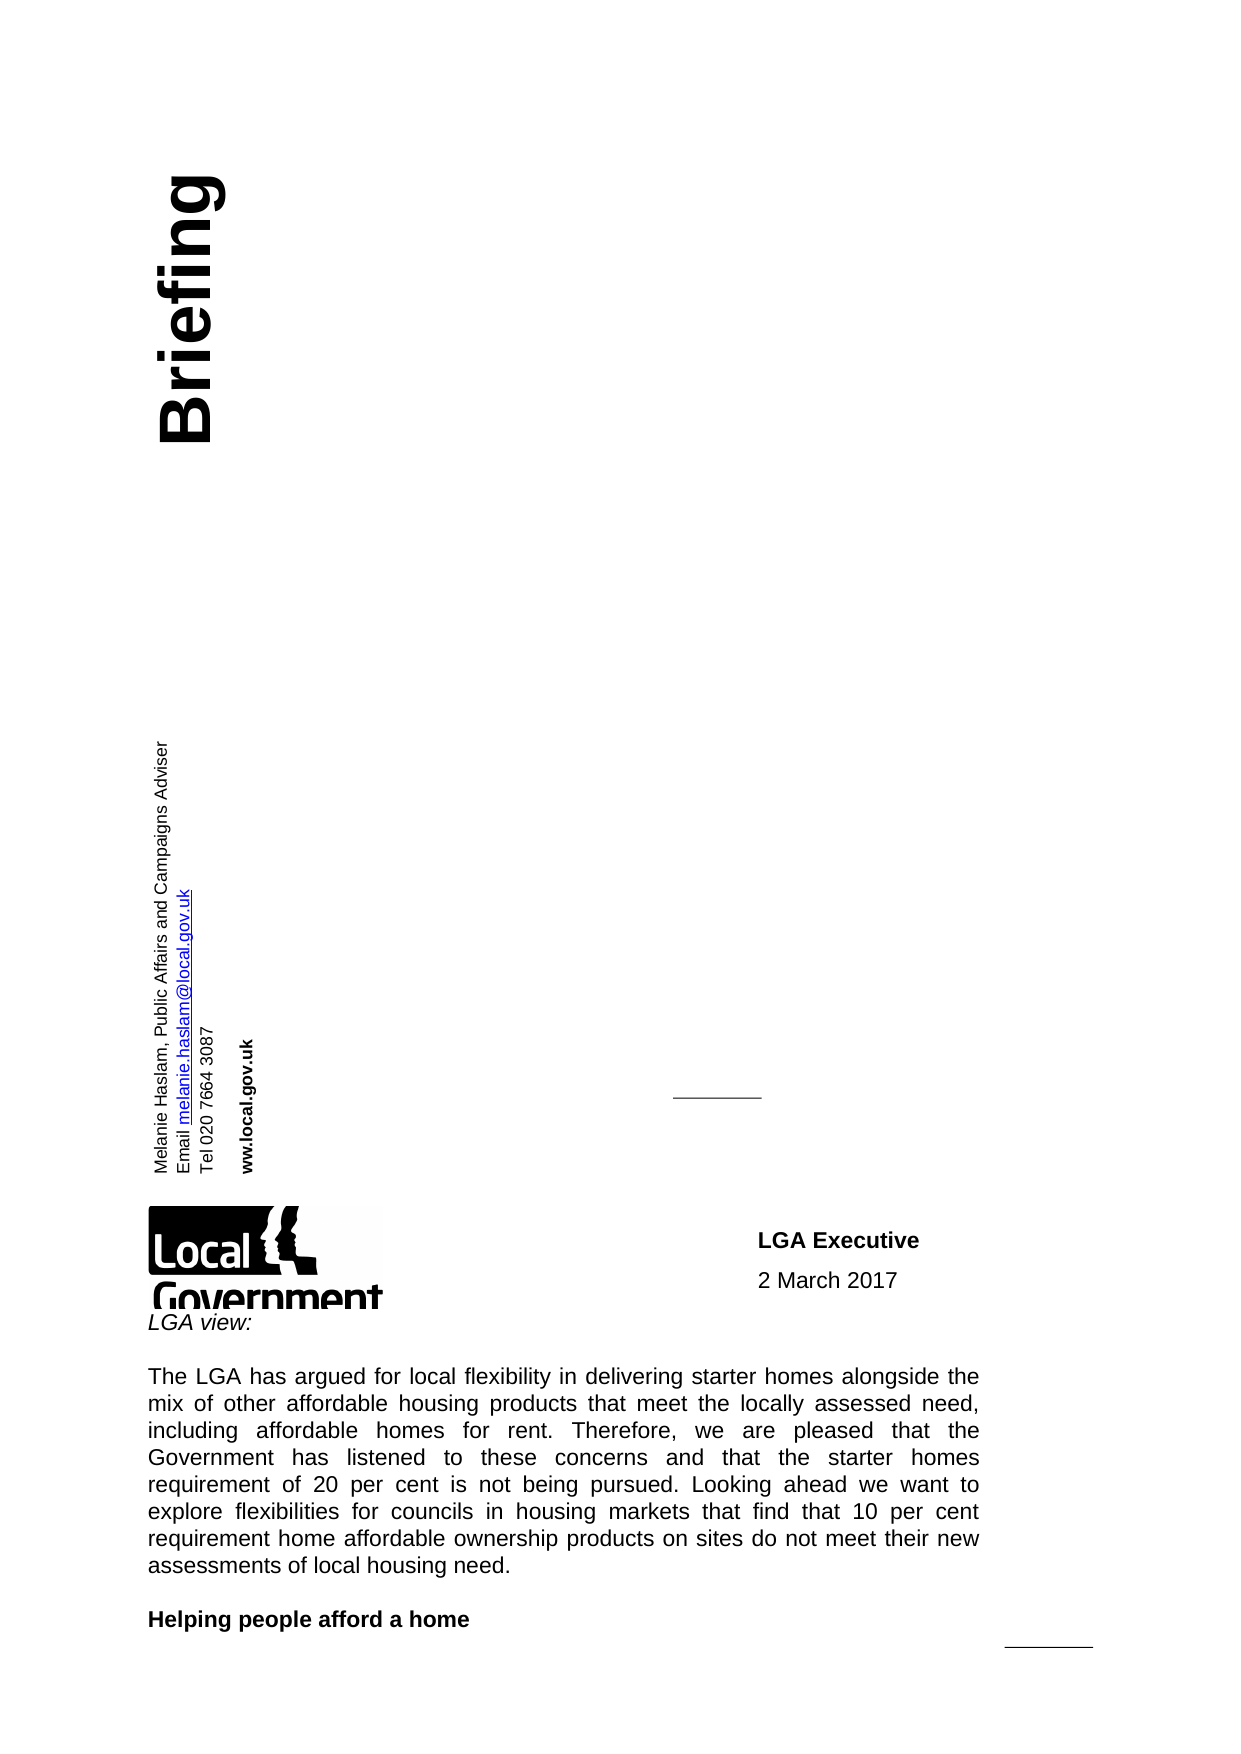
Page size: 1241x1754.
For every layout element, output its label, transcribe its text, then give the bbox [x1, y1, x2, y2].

text Helping people afford a home [148, 1606, 980, 1633]
text LGA view: [148, 1308, 980, 1335]
text The LGA has argued for local flexibility in delivering starter homes alongside the mix of other affordable housing products that meet the locally assessed need, including affordable homes for rent. Therefore, we are pleased that the Government has listened to these concerns and that the starter homes requirement of 20 per cent is not being pursued. Looking ahead we want to explore flexibilities for councils in housing markets that find that 10 per cent requirement home affordable ownership products on sites do not meet their new assessments of local housing need. [148, 1362, 980, 1579]
picture [148, 1206, 383, 1309]
